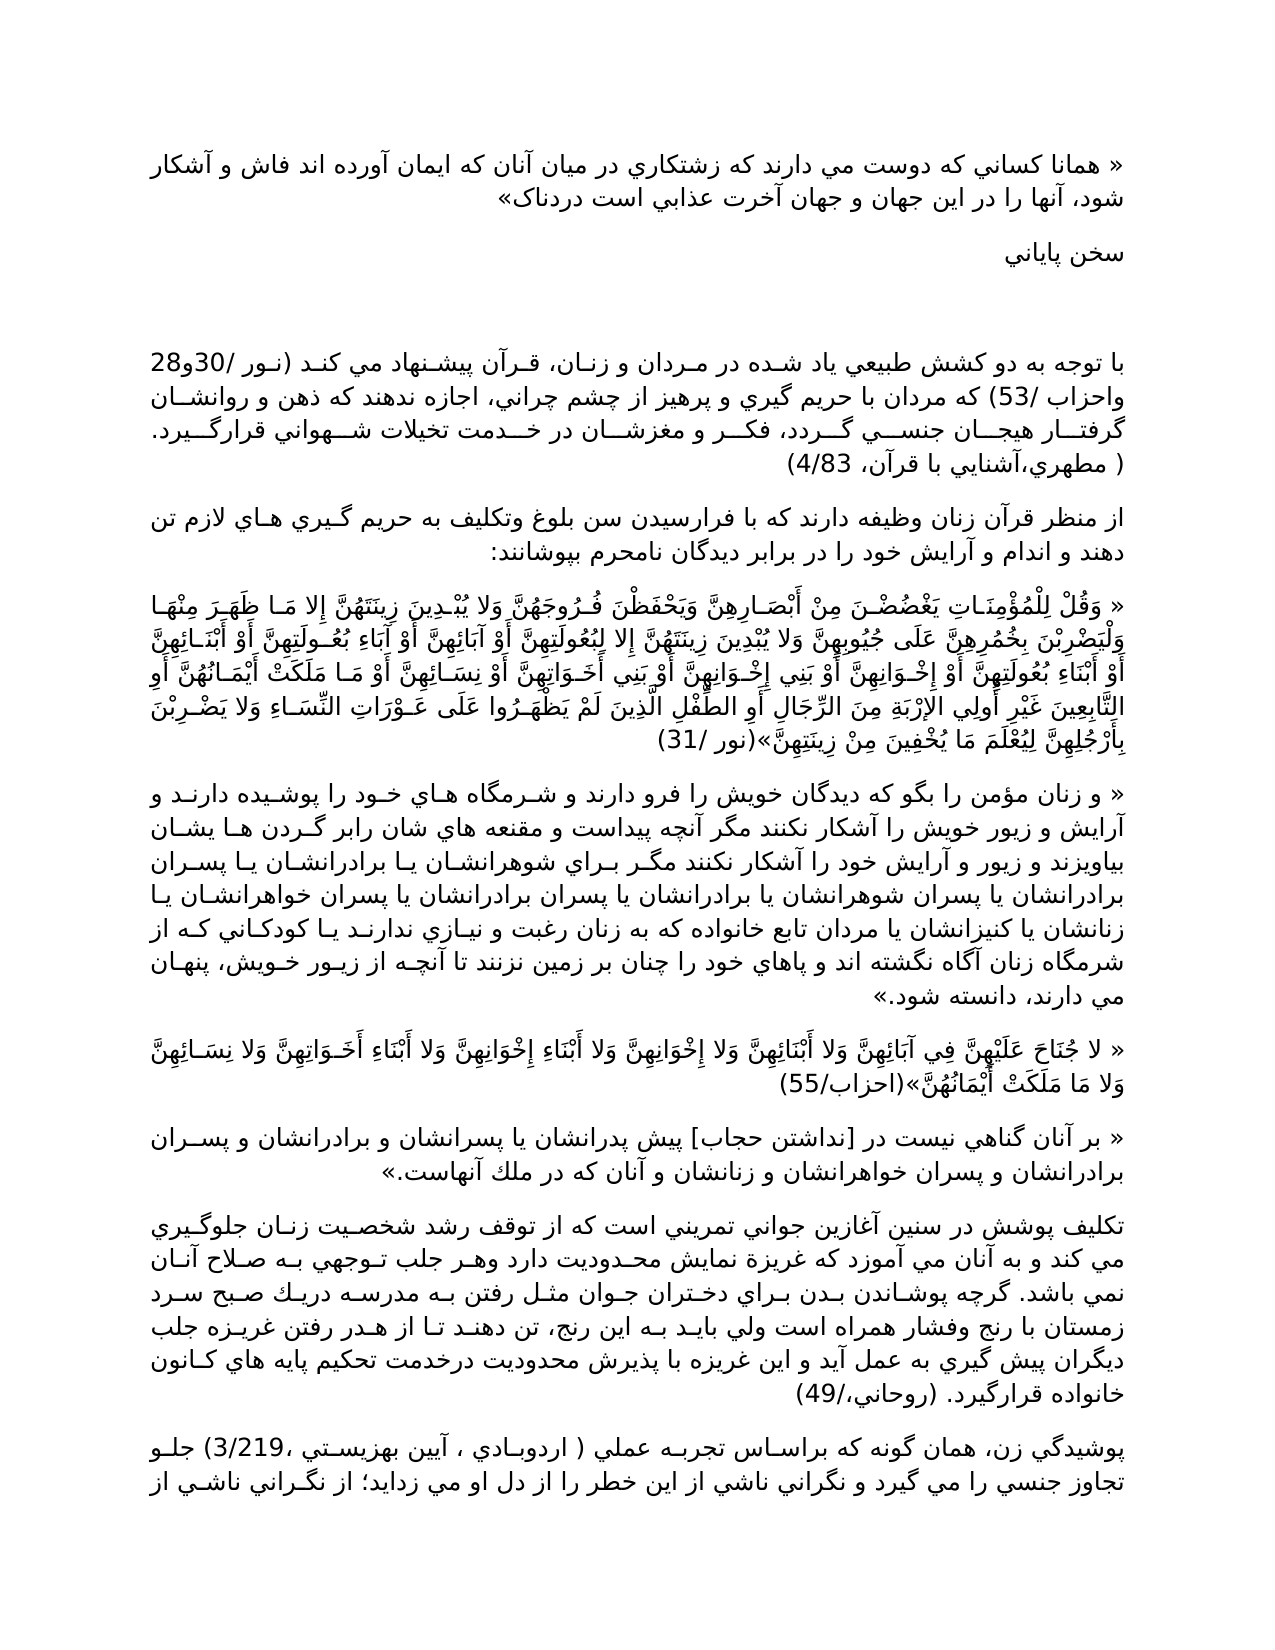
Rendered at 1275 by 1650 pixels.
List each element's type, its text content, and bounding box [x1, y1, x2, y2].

text « بر آنان گناهي نيست در [نداشتن حجاب] پيش پدرانشان يا پسرانشان و برادرانشان و پسران برادرانشان و پسران خواهرانشان و زنانشان و آنان كه در ملك آنهاست.» [150, 1123, 1125, 1186]
text « و زنان مؤمن را بگو كه ديدگان خويش را فرو دارند و شرمگاه هاي خود را پوشيده دارند و آرايش و زيور خويش را آشكار نكنند مگر آنچه پيداست و مقنعه هاي شان رابر گردن ها يشان بياويزند و زيور و آرايش خود را آشكار نكنند مگر براي شوهرانشان يا برادرانشان يا پسران برادرانشان يا پسران شوهرانشان يا برادرانشان يا پسران برادرانشان يا پسران خواهرانشان يا زنانشان يا كنيزانشان يا مردان تابع خانواده كه به زنان رغبت و نيازي ندارند يا كودكاني كه از شرمگاه زنان آگاه نگشته اند و پاهاي خود را چنان بر زمين نزنند تا آنچه از زيور خويش، پنهان مي دارند، دانسته شود.» [150, 779, 1125, 1010]
text تكليف پوشش در سنين آغازين جواني تمريني است كه از توقف رشد شخصيت زنان جلوگيري مي كند و به آنان مي آموزد كه غريزة نمايش محدوديت دارد وهر جلب توجهي به صلاح آنان نمي باشد. گرچه پوشاندن بدن براي دختران جوان مثل رفتن به مدرسه دريك صبح سرد زمستان با رنج وفشار همراه است ولي بايد به اين رنج، تن دهند تا از هدر رفتن غريزه جلب ديگران پيش گيري به عمل آيد و اين غريزه با پذيرش محدوديت درخدمت تحكيم پايه هاي كانون خانواده قرارگيرد. (روحاني،/49) [150, 1211, 1125, 1408]
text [150, 1433, 1125, 1496]
text از منظر قرآن زنان وظيفه دارند كه با فرارسيدن سن بلوغ وتكليف به حريم گيري هاي لازم تن دهند و اندام و آرايش خود را در برابر ديدگان نامحرم بپوشانند: [150, 503, 1125, 566]
text « همانا کساني که دوست مي دارند که زشتکاري در ميان آنان که ايمان آورده اند فاش و آشکار شود، آنها را در اين جهان و جهان آخرت عذابي است دردناک» [150, 150, 1125, 213]
text سخن پاياني [150, 238, 1125, 267]
text با توجه به دو كشش طبيعي ياد شده در مردان و زنان، قرآن پيشنهاد مي كند (نور /30و28 واحزاب /53) كه مردان با حريم گيري و پرهيز از چشم چراني، اجازه ندهند كه ذهن و روانشان گرفتار هيجان جنسي گردد، فكر و مغزشان در خدمت تخيلات شهواني قرارگيرد. ( مطهري،آشنايي با قرآن، 4/83) [150, 348, 1125, 478]
text « لا جُنَاحَ عَلَيْهِنَّ فِي آبَائِهِنَّ وَلا أَبْنَائِهِنَّ وَلا إِخْوَانِهِنَّ وَلا أَبْنَاءِ إِخْوَانِهِنَّ وَلا أَبْنَاءِ أَخَوَاتِهِنَّ وَلا نِسَائِهِنَّ وَلا مَا مَلَكَتْ أَيْمَانُهُنَّ»(احزاب/55) [150, 1035, 1125, 1098]
text « وَقُلْ لِلْمُؤْمِنَاتِ يَغْضُضْنَ مِنْ أَبْصَارِهِنَّ وَيَحْفَظْنَ فُرُوجَهُنَّ وَلا يُبْدِينَ زِينَتَهُنَّ إِلا مَا ظَهَرَ مِنْهَا وَلْيَضْرِبْنَ بِخُمُرِهِنَّ عَلَى جُيُوبِهِنَّ وَلا يُبْدِينَ زِينَتَهُنَّ إِلا لِبُعُولَتِهِنَّ أَوْ آبَائِهِنَّ أَوْ آبَاءِ بُعُولَتِهِنَّ أَوْ أَبْنَائِهِنَّ أَوْ أَبْنَاءِ بُعُولَتِهِنَّ أَوْ إِخْوَانِهِنَّ أَوْ بَنِي إِخْوَانِهِنَّ أَوْ بَنِي أَخَوَاتِهِنَّ أَوْ نِسَائِهِنَّ أَوْ مَا مَلَكَتْ أَيْمَانُهُنَّ أَوِ التَّابِعِينَ غَيْرِ أُولِي الإرْبَةِ مِنَ الرِّجَالِ أَوِ الطِّفْلِ الَّذِينَ لَمْ يَظْهَرُوا عَلَى عَوْرَاتِ النِّسَاءِ وَلا يَضْرِبْنَ بِأَرْجُلِهِنَّ لِيُعْلَمَ مَا يُخْفِينَ مِنْ زِينَتِهِنَّ»(نور /31) [150, 591, 1125, 754]
